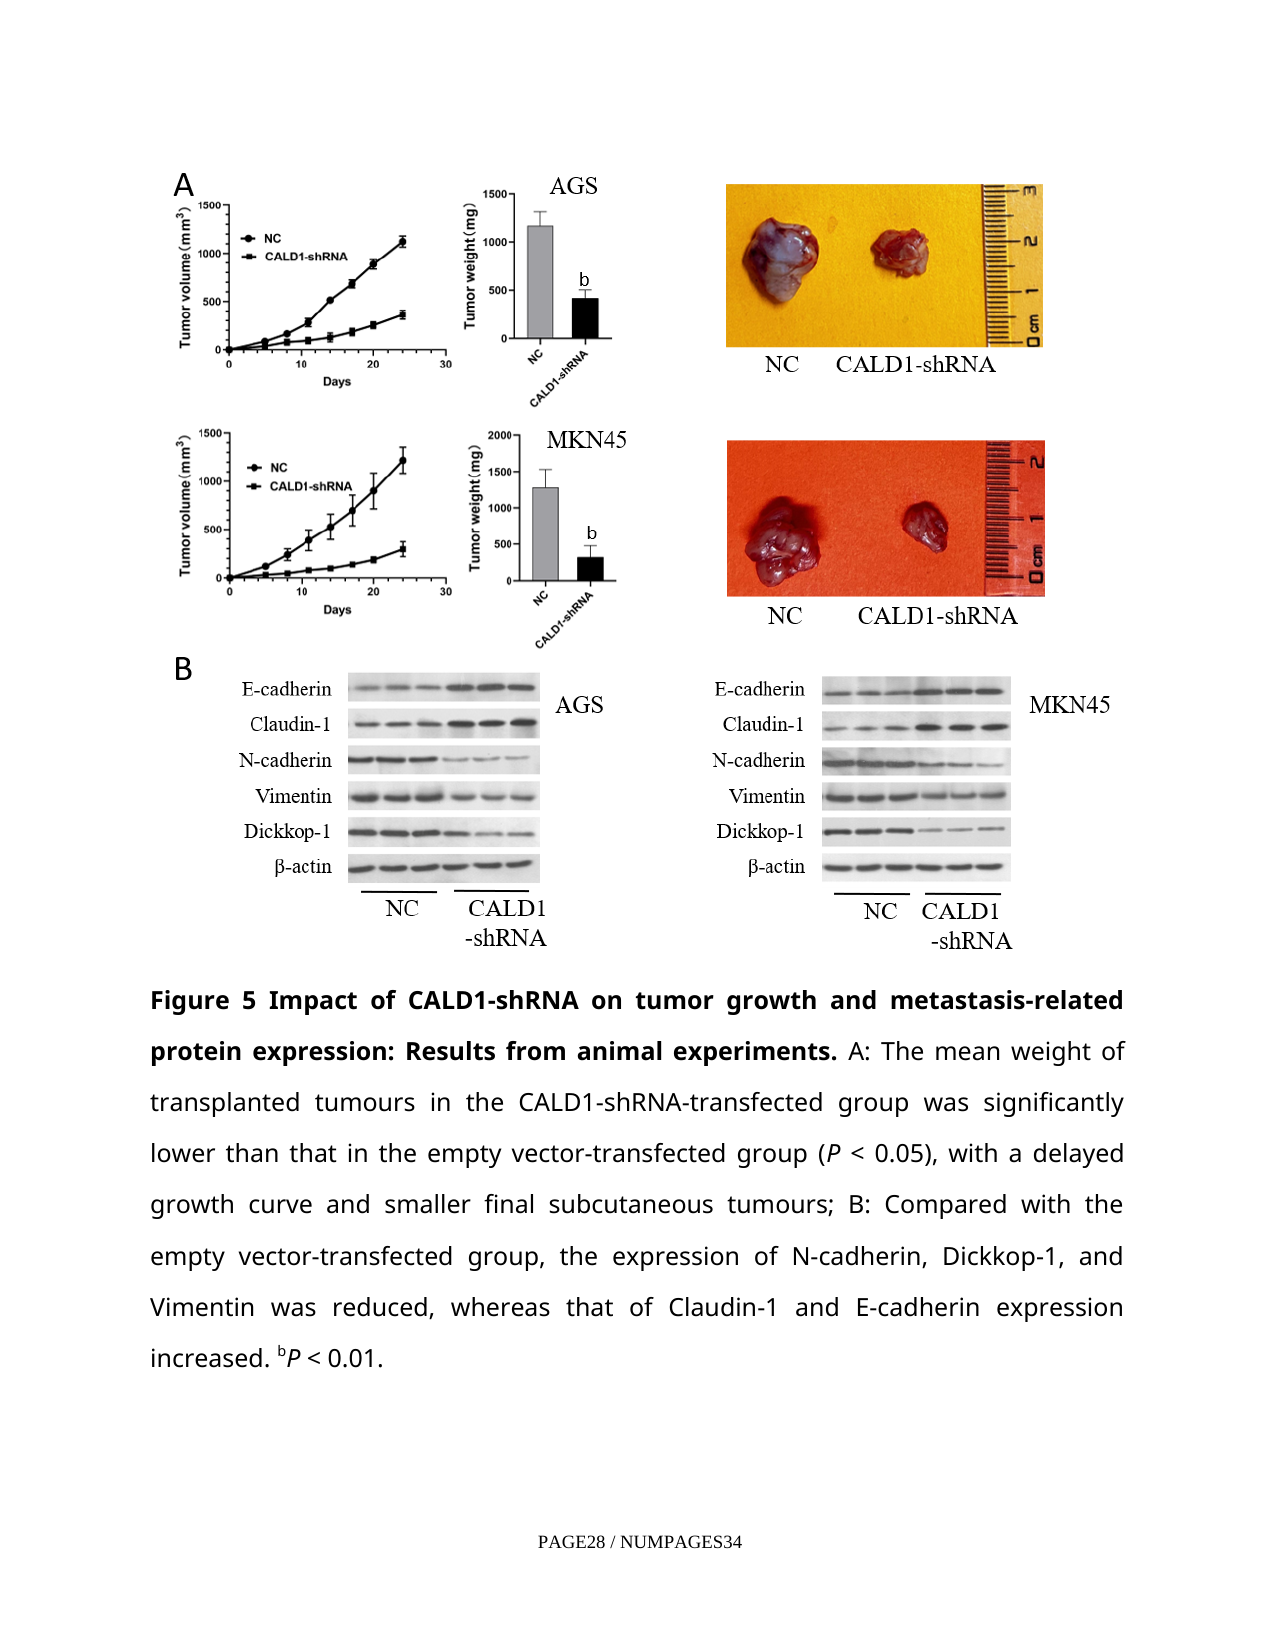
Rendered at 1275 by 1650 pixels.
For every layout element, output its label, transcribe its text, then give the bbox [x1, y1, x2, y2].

text Figure 5 Impact of CALD1-shRNA on tumor growth and metastasis-related protein expression: Results from animal experiments. A: The mean weight of transplanted tumours in the CALD1-shRNA-transfected group was significantly lower than that in the empty vector-transfected group (P < 0.05), with a delayed growth curve and smaller final subcutaneous tumours; B: Compared with the empty vector-transfected group, the expression of N-cadherin, Dickkop-1, and Vimentin was reduced, whereas that of Claudin-1 and E-cadherin expression increased. bP < 0.01. [150, 983, 1125, 1374]
picture [150, 150, 1125, 969]
